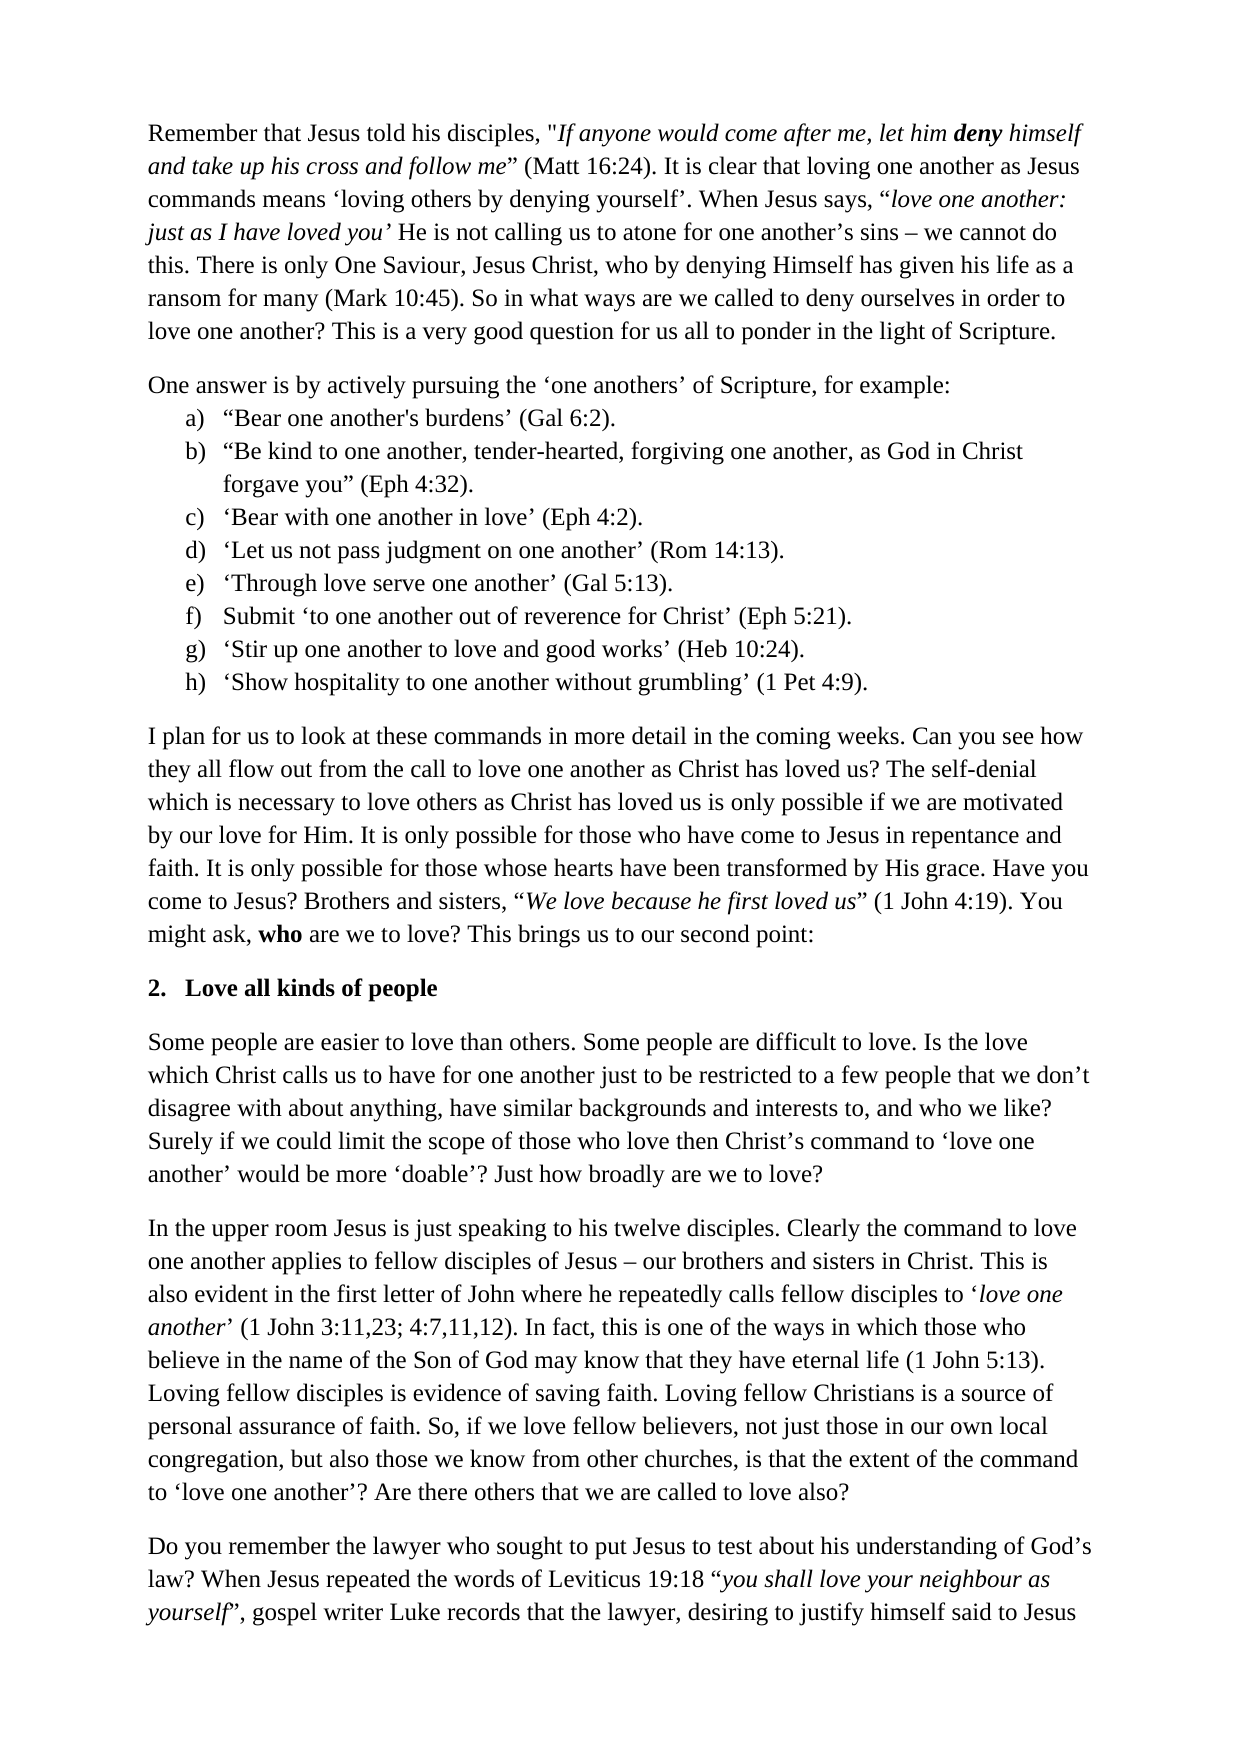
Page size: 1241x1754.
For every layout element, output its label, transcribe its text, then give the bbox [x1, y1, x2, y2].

text I plan for us to look at these commands in more detail in the coming weeks. Can you see how they all flow out from the call to love one another as Christ has loved us? The self-denial which is necessary to love others as Christ has loved us is only possible if we are motivated by our love for Him. It is only possible for those who have come to Jesus in repentance and faith. It is only possible for those whose hearts have been transformed by His grace. Have you come to Jesus? Brothers and sisters, “We love because he first loved us” (1 John 4:19). You might ask, who are we to love? This brings us to our second point: [148, 721, 1092, 948]
text One answer is by actively pursuing the ‘one anothers’ of Scripture, for example: [148, 370, 1092, 399]
list ‘Bear with one another in love’ (Eph 4:2). [185, 502, 1092, 531]
list Submit ‘to one another out of reverence for Christ’ (Eph 5:21). [185, 601, 1092, 630]
text Some people are easier to love than others. Some people are difficult to love. Is the love which Christ calls us to have for one another just to be restricted to a few people that we don’t disagree with about anything, have similar backgrounds and interests to, and who we like? Surely if we could limit the scope of those who love then Christ’s command to ‘love one another’ would be more ‘doable’? Just how broadly are we to love? [148, 1027, 1092, 1188]
list Love all kinds of people [148, 973, 1092, 1002]
list “Bear one another's burdens’ (Gal 6:2). [185, 403, 1092, 432]
list ‘Stir up one another to love and good works’ (Heb 10:24). [185, 634, 1092, 663]
list “Be kind to one another, tender-hearted, forgiving one another, as God in Christ forgave you” (Eph 4:32). [185, 436, 1092, 498]
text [148, 1531, 1092, 1626]
list ‘Let us not pass judgment on one another’ (Rom 14:13). [185, 535, 1092, 564]
list ‘Through love serve one another’ (Gal 5:13). [185, 568, 1092, 597]
text In the upper room Jesus is just speaking to his twelve disciples. Clearly the command to love one another applies to fellow disciples of Jesus – our brothers and sisters in Christ. This is also evident in the first letter of John where he repeatedly calls fellow disciples to ‘love one another’ (1 John 3:11,23; 4:7,11,12). In fact, this is one of the ways in which those who believe in the name of the Son of God may know that they have eternal life (1 John 5:13). Loving fellow disciples is evidence of saving faith. Loving fellow Christians is a source of personal assurance of faith. So, if we love fellow believers, not just those in our own local congregation, but also those we know from other churches, is that the extent of the command to ‘love one another’? Are there others that we are called to love also? [148, 1213, 1092, 1506]
list ‘Show hospitality to one another without grumbling’ (1 Pet 4:9). [185, 667, 1092, 696]
text Remember that Jesus told his disciples, "If anyone would come after me, let him deny himself and take up his cross and follow me” (Matt 16:24). It is clear that loving one another as Jesus commands means ‘loving others by denying yourself’. When Jesus says, “love one another: just as I have loved you’ He is not calling us to atone for one another’s sins – we cannot do this. There is only One Saviour, Jesus Christ, who by denying Himself has given his life as a ransom for many (Mark 10:45). So in what ways are we called to deny ourselves in order to love one another? This is a very good question for us all to ponder in the light of Scripture. [148, 118, 1092, 345]
